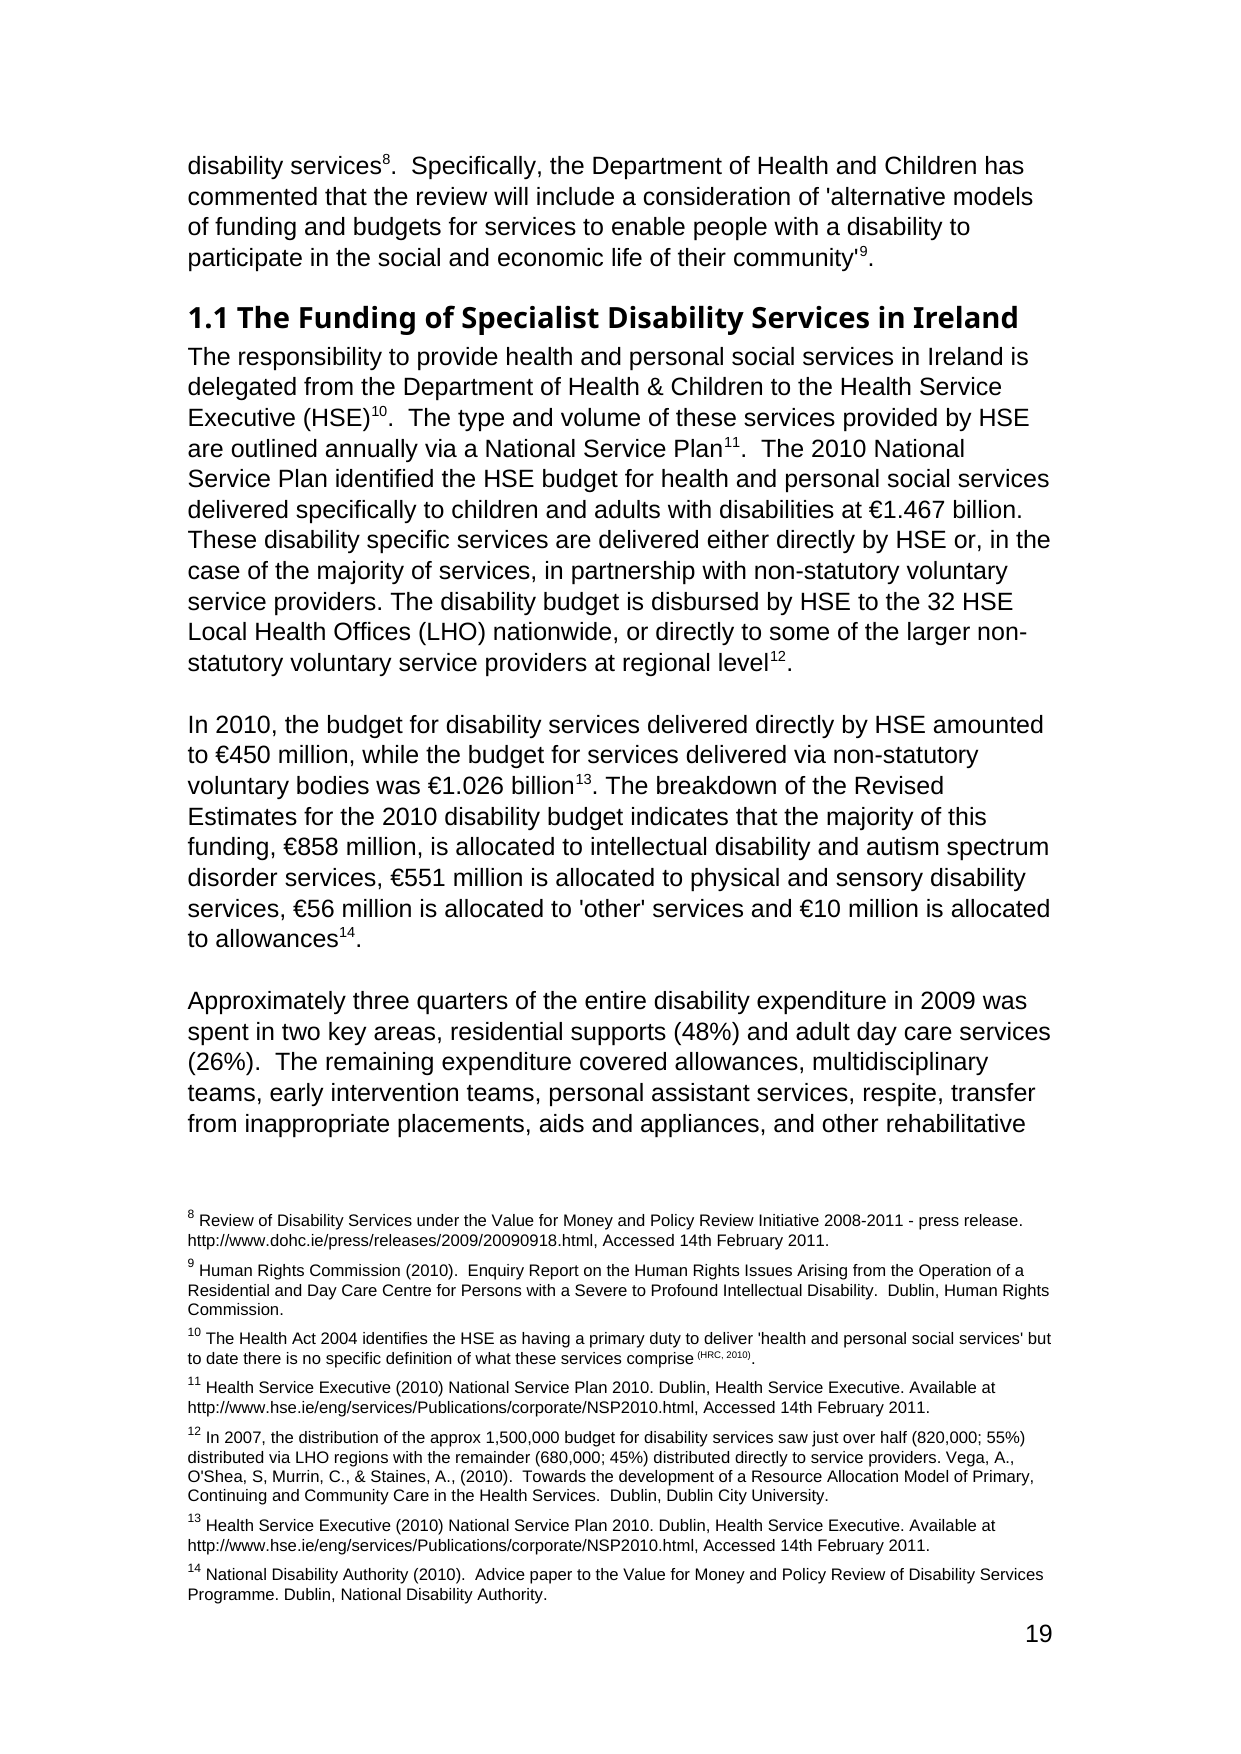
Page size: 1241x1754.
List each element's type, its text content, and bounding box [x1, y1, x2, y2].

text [187, 150, 1053, 272]
text The responsibility to provide health and personal social services in is delegated from the Department of Health & Children to the Health Service Executive (HSE). The type and volume of these services provided by HSE are outlined annually via a National Service Plan. The 2010 National Service Plan identified the HSE budget for health and personal social services delivered specifically to children and adults with disabilities at €1.467 billion. These disability specific services are delivered either directly by HSE or, in the case of the majority of services, in partnership with non-statutory voluntary service providers. The disability budget is disbursed by HSE to the 32 HSE Local Health Offices (LHO) nationwide, or directly to some of the larger non-statutory voluntary service providers at regional level. [187, 341, 1053, 677]
text Approximately three quarters of the entire disability expenditure in 2009 was spent in two key areas, residential supports (48%) and adult day care services (26%). The remaining expenditure covered allowances, multidisciplinary teams, early intervention teams, personal assistant services, respite, transfer from inappropriate placements, aids and appliances, and other rehabilitative services. This distribution of expenditure reveals how many items of expenditure within the disability budget, as financed by the Department of Health and Children, do not constitute 'health care as defined in other countries'. [187, 985, 1053, 1138]
subtitle 1.1 The Funding of Specialist Disability Services in [187, 304, 1053, 334]
text In 2010, the budget for disability services delivered directly by HSE amounted to €450 million, while the budget for services delivered via non-statutory voluntary bodies was €1.026 billion. The breakdown of the Revised Estimates for the 2010 disability budget indicates that the majority of this funding, €858 million, is allocated to intellectual disability and autism spectrum disorder services, €551 million is allocated to physical and sensory disability services, €56 million is allocated to 'other' services and €10 million is allocated to allowances. [187, 709, 1053, 954]
